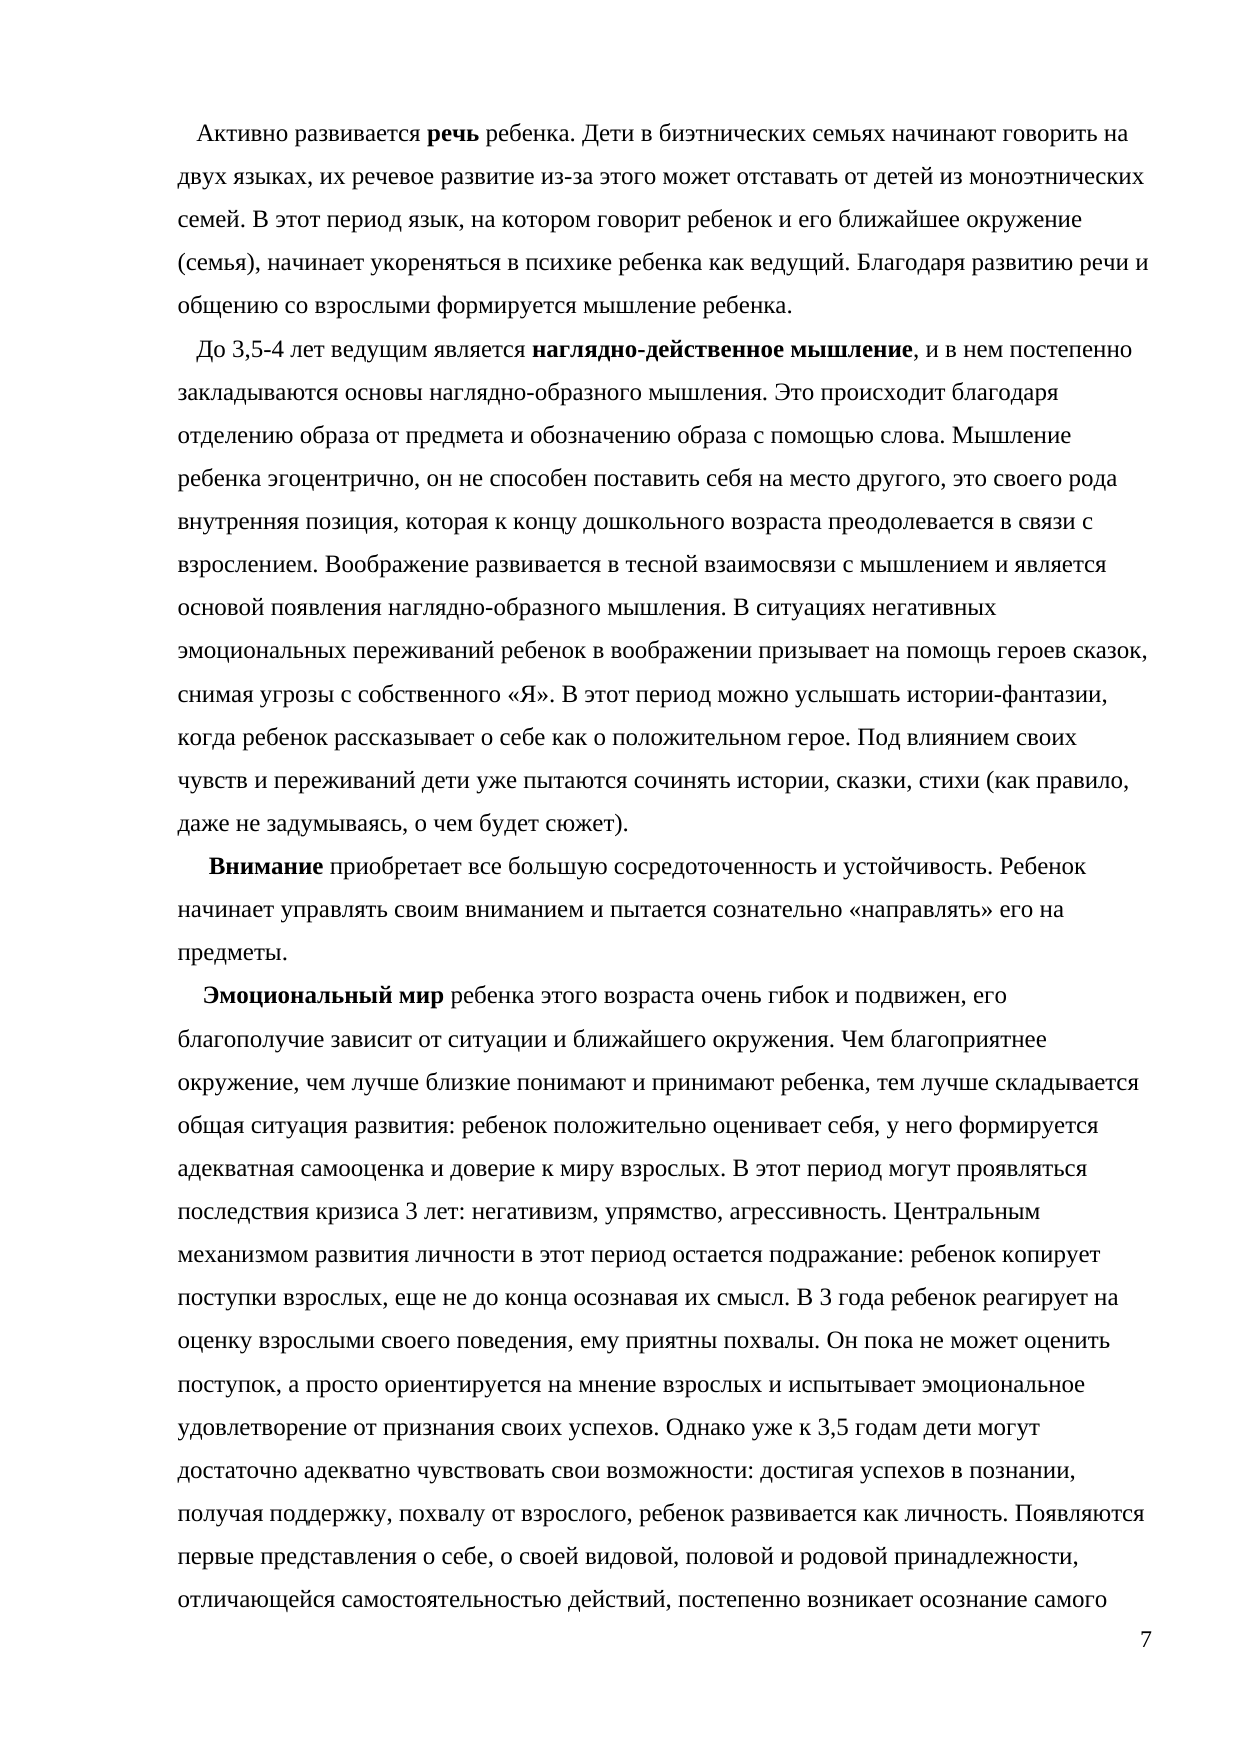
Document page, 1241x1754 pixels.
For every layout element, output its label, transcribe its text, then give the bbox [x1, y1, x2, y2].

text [177, 981, 1152, 1613]
text Активно развивается речь ребенка. Дети в биэтнических семьях начинают говорить на двух языках, их речевое развитие из-за этого может отставать от детей из моноэтнических семей. В этот период язык, на котором говорит ребенок и его ближайшее окружение (семья), начинает укореняться в психике ребенка как ведущий. Благодаря развитию речи и общению со взрослыми формируется мышление ребенка. [177, 118, 1152, 319]
text Внимание приобретает все большую сосредоточенность и устойчивость. Ребенок начинает управлять своим вниманием и пытается сознательно «направлять» его на предметы. [177, 851, 1152, 966]
text До 3,5-4 лет ведущим является наглядно-действенное мышление, и в нем постепенно закладываются основы наглядно-образного мышления. Это происходит благодаря отделению образа от предмета и обозначению образа с помощью слова. Мышление ребенка эгоцентрично, он не способен поставить себя на место другого, это своего рода внутренняя позиция, которая к концу дошкольного возраста преодолевается в связи с взрослением. Воображение развивается в тесной взаимосвязи с мышлением и является основой появления наглядно-образного мышления. В ситуациях негативных эмоциональных переживаний ребенок в воображении призывает на помощь героев сказок, снимая угрозы с собственного «Я». В этот период можно услышать истории-фантазии, когда ребенок рассказывает о себе как о положительном герое. Под влиянием своих чувств и переживаний дети уже пытаются сочинять истории, сказки, стихи (как правило, даже не задумываясь, о чем будет сюжет). [177, 334, 1152, 837]
